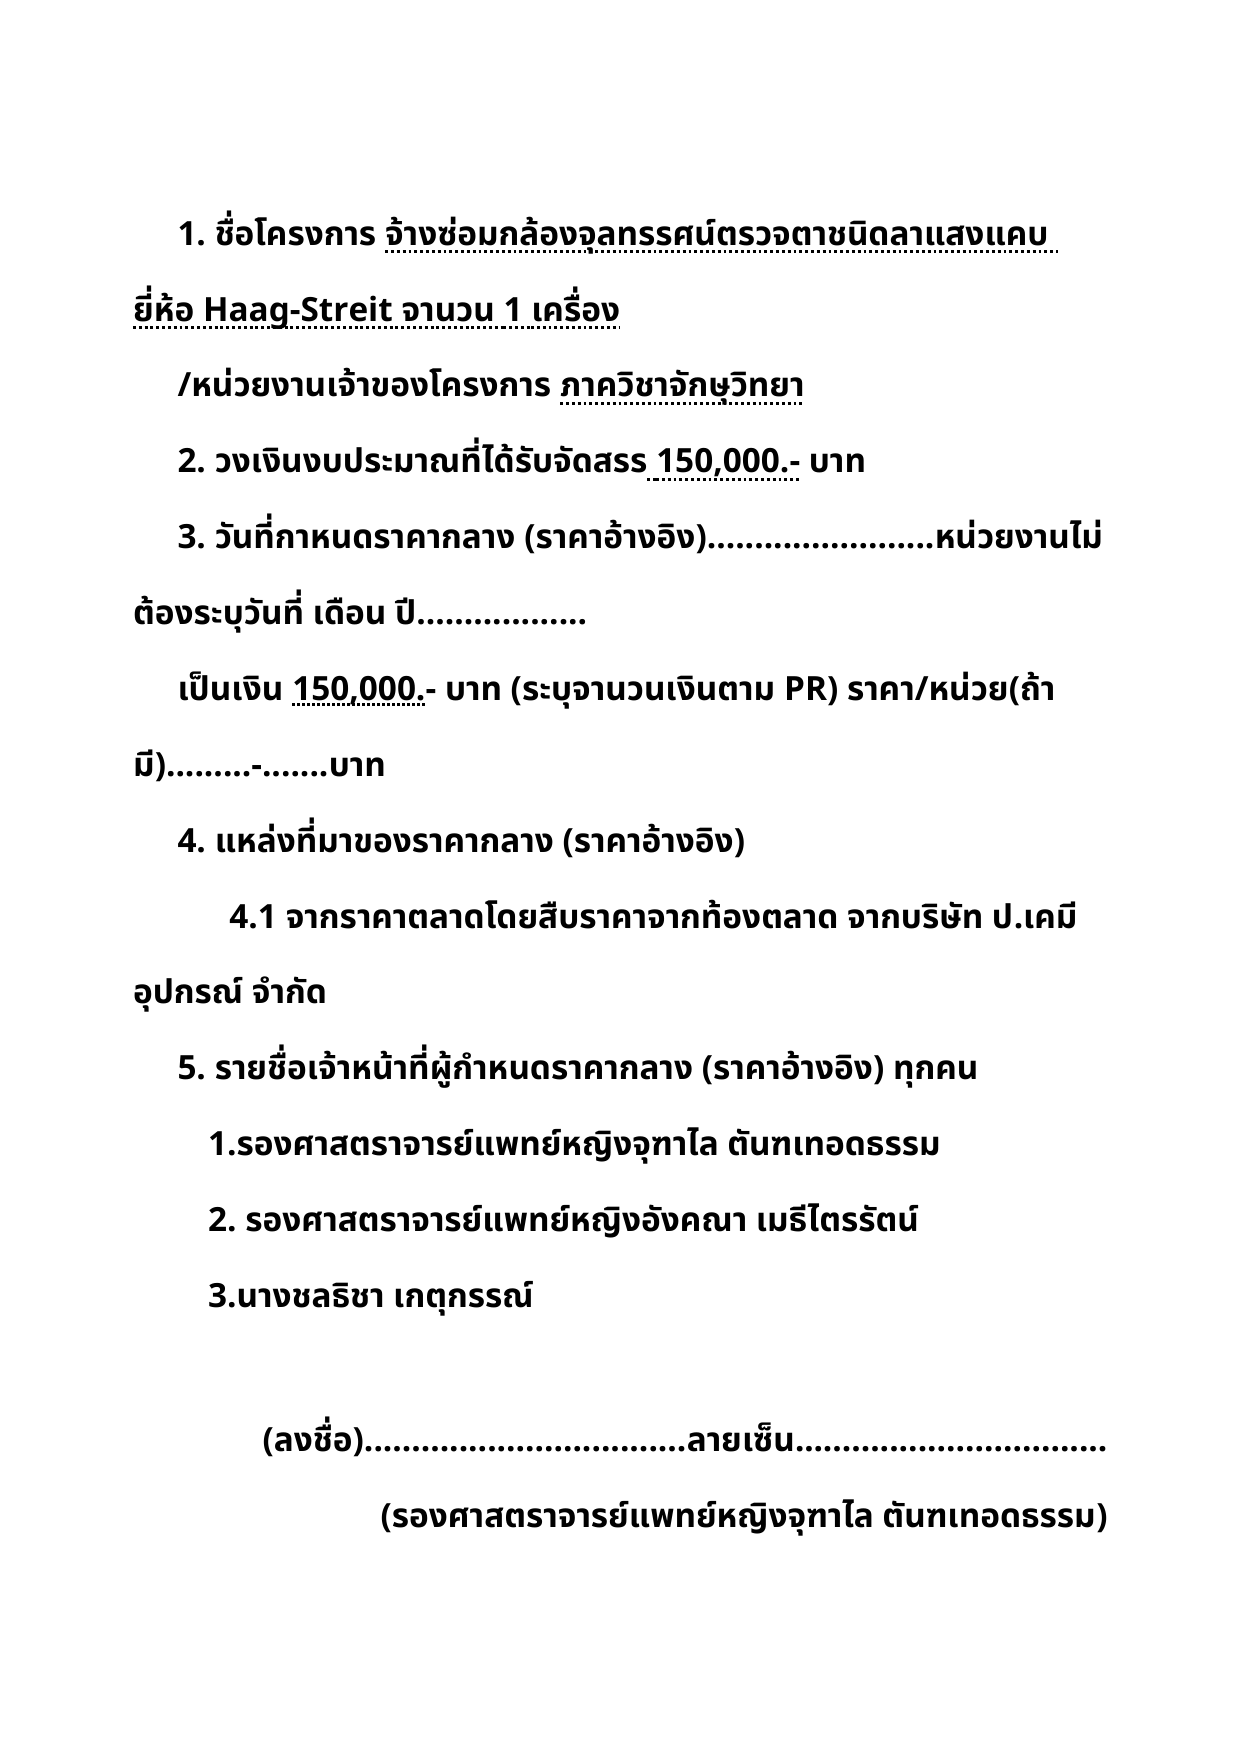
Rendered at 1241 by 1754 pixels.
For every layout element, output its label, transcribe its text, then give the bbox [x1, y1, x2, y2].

text 2. รองศาสตราจารย์แพทย์หญิงอังคณา เมธีไตรรัตน์ [133, 1196, 1107, 1247]
text 3. วันที่กาหนดราคากลาง (ราคาอ้างอิง)........................หน่วยงานไม่ต้องระบุวันที่ เดือน ปี.................. [133, 513, 1107, 639]
text /หน่วยงานเจ้าของโครงการ ภาควิชาจักษุวิทยา [133, 361, 1107, 412]
text 1.รองศาสตราจารย์แพทย์หญิงจุฑาไล ตันฑเทอดธรรม [133, 1120, 1107, 1171]
text 5. รายชื่อเจ้าหน้าที่ผู้กำหนดราคากลาง (ราคาอ้างอิง) ทุกคน [133, 1044, 1107, 1095]
text (รองศาสตราจารย์แพทย์หญิงจุฑาไล ตันฑเทอดธรรม) [133, 1492, 1107, 1542]
text (ลงชื่อ)..................................ลายเซ็น…..................……...... [133, 1416, 1107, 1467]
text 2. วงเงินงบประมาณที่ได้รับจัดสรร 150,000.- บาท [133, 437, 1107, 488]
text เป็นเงิน 150,000.- บาท (ระบุจานวนเงินตาม PR) ราคา/หน่วย(ถ้ามี).........-.......บาท [133, 665, 1107, 791]
text 4.1 จากราคาตลาดโดยสืบราคาจากท้องตลาด จากบริษัท ป.เคมีอุปกรณ์ จำกัด [133, 893, 1107, 1019]
text 4. แหล่งที่มาของราคากลาง (ราคาอ้างอิง) [133, 817, 1107, 867]
text 1. ชื่อโครงการ จ้างซ่อมกล้องจุลทรรศน์ตรวจตาชนิดลาแสงแคบ ยี่ห้อ Haag-Streit จานวน 1 เครื่อง [133, 209, 1107, 336]
text 3.นางชลธิชา เกตุกรรณ์ [133, 1272, 1107, 1322]
